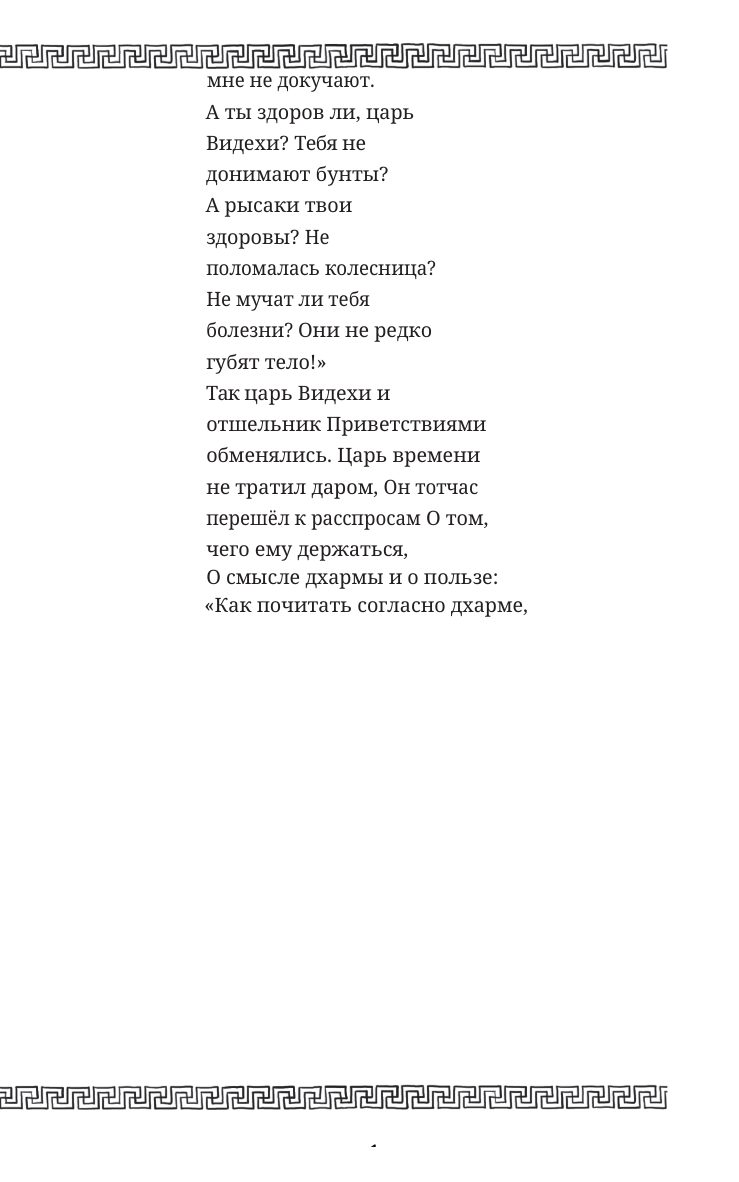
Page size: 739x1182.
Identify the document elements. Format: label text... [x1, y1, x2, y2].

text «Всё у меня благополучно, Болезни мне не докучают. [204, 67, 439, 94]
picture [0, 43, 668, 69]
text А рысаки твои здоровы? Не поломалась колесница? Не мучат ли тебя болезни? Они не редко губят тело!» [205, 192, 443, 375]
text «Как почитать согласно дхарме, [204, 592, 738, 619]
text А ты здоров ли, царь Видехи? Тебя не донимают бунты? [205, 98, 466, 187]
picture [0, 1057, 668, 1132]
text О смысле дхармы и о пользе: [206, 567, 738, 589]
text Так царь Видехи и отшельник Приветствиями обменялись. Царь времени не тратил даром, Он тотчас перешёл к расспросам О том, чего ему держаться, [206, 379, 494, 562]
